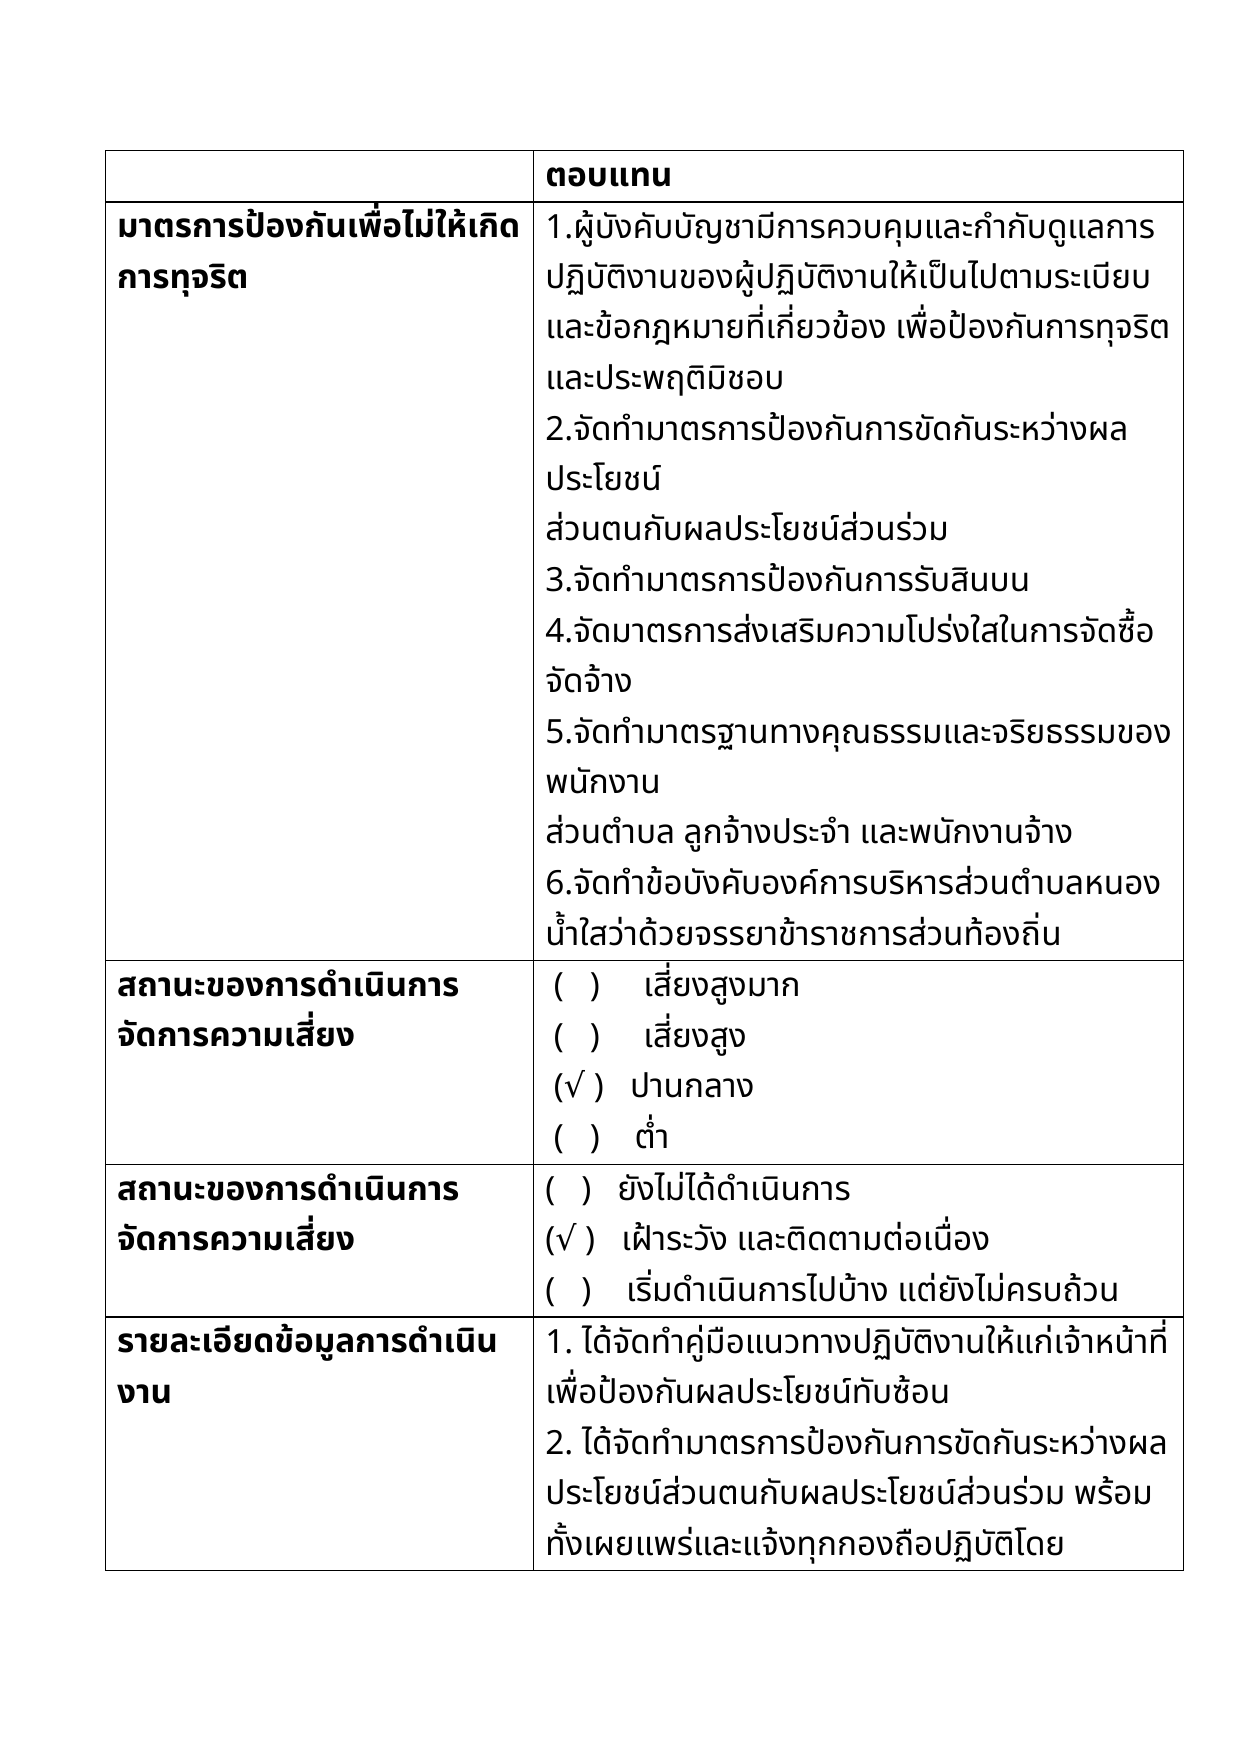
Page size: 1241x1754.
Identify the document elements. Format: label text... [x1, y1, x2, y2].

table_cell มาตรการป้องกันเพื่อไม่ให้เกิดการทุจริต [106, 203, 533, 960]
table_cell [534, 1318, 1183, 1570]
table_cell สถานะของการดำเนินการจัดการความเสี่ยง [106, 961, 533, 1163]
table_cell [106, 151, 533, 201]
table_cell สถานะของการดำเนินการจัดการความเสี่ยง [106, 1165, 533, 1316]
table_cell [534, 151, 1183, 201]
table_cell ( ) เสี่ยงสูงมาก ( ) เสี่ยงสูง (√ ) ปานกลาง ( ) ต่ำ [534, 961, 1183, 1163]
table_cell ( ) ยังไม่ได้ดำเนินการ (√ ) เฝ้าระวัง และติดตามต่อเนื่อง ( ) เริ่มดำเนินการไปบ้าง แต่ยังไม่ครบถ้วน [534, 1165, 1183, 1316]
table_cell 1.ผู้บังคับบัญชามีการควบคุมและกำกับดูแลการปฏิบัติงานของผู้ปฏิบัติงานให้เป็นไปตามระเบียบและข้อกฎหมายที่เกี่ยวข้อง เพื่อป้องกันการทุจริตและประพฤติมิชอบ 2.จัดทำมาตรการป้องกันการขัดกันระหว่างผลประโยชน์ ส่วนตนกับผลประโยชน์ส่วนร่วม 3.จัดทำมาตรการป้องกันการรับสินบน 4.จัดมาตรการส่งเสริมความโปร่งใสในการจัดซื้อจัดจ้าง 5.จัดทำมาตรฐานทางคุณธรรมและจริยธรรมของพนักงาน ส่วนตำบล ลูกจ้างประจำ และพนักงานจ้าง 6.จัดทำข้อบังคับองค์การบริหารส่วนตำบลหนองน้ำใสว่าด้วยจรรยาข้าราชการส่วนท้องถิ่น [534, 203, 1183, 960]
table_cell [106, 1318, 533, 1570]
